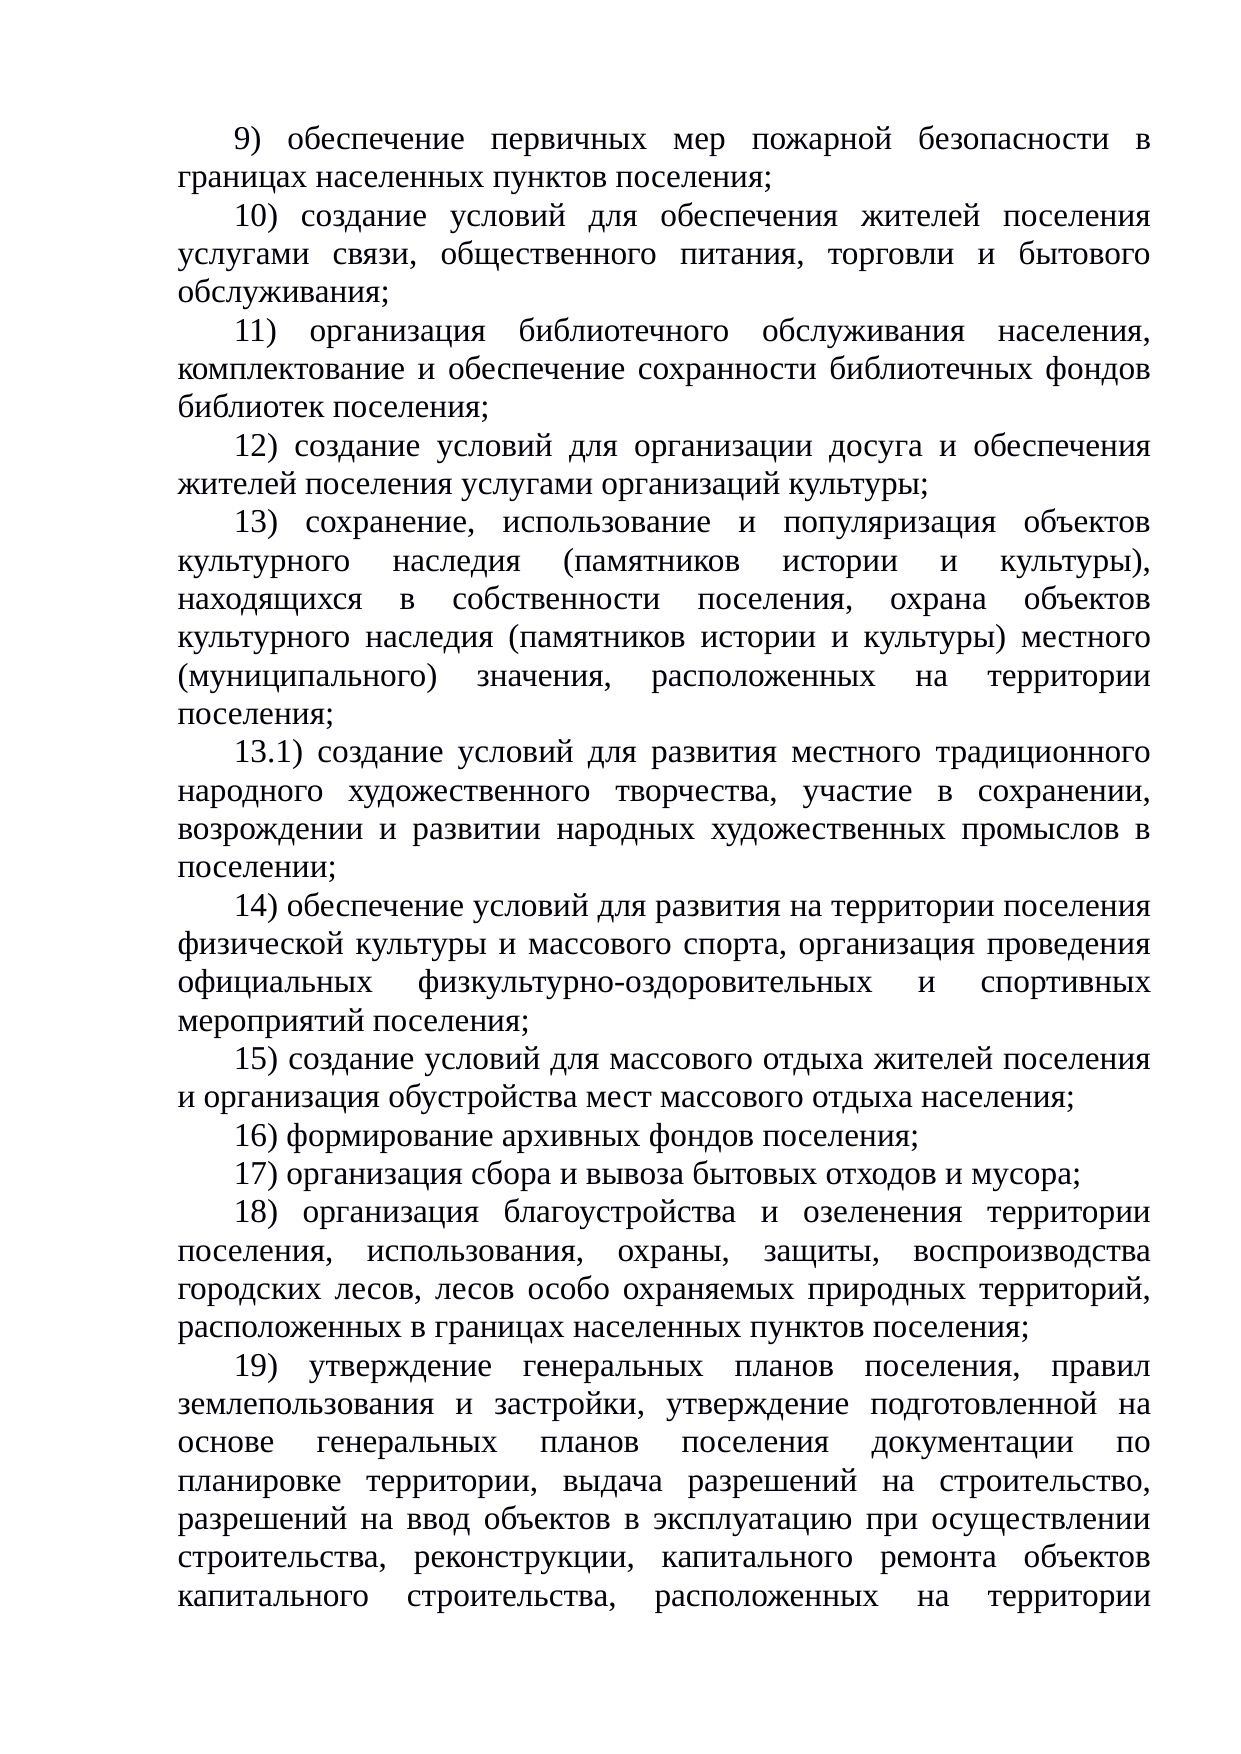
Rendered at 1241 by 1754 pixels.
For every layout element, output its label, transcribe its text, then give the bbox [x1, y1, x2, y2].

text 13.1) создание условий для развития местного традиционного народного художественного творчества, участие в сохранении, возрождении и развитии народных художественных промыслов в поселении; [177, 731, 1152, 885]
text 9) обеспечение первичных мер пожарной безопасности в границах населенных пунктов поселения; [177, 118, 1152, 195]
text 15) создание условий для массового отдыха жителей поселения и организация обустройства мест массового отдыха населения; [177, 1038, 1152, 1115]
text 10) создание условий для обеспечения жителей поселения услугами связи, общественного питания, торговли и бытового обслуживания; [177, 195, 1152, 310]
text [177, 1345, 1152, 1613]
text 11) организация библиотечного обслуживания населения, комплектование и обеспечение сохранности библиотечных фондов библиотек поселения; [177, 310, 1152, 425]
text 17) организация сбора и вывоза бытовых отходов и мусора; [177, 1153, 1152, 1191]
text 18) организация благоустройства и озеленения территории поселения, использования, охраны, защиты, воспроизводства городских лесов, лесов особо охраняемых природных территорий, расположенных в границах населенных пунктов поселения; [177, 1191, 1152, 1345]
text 16) формирование архивных фондов поселения; [177, 1115, 1152, 1153]
text 14) обеспечение условий для развития на территории поселения физической культуры и массового спорта, организация проведения официальных физкультурно-оздоровительных и спортивных мероприятий поселения; [177, 885, 1152, 1038]
text 13) сохранение, использование и популяризация объектов культурного наследия (памятников истории и культуры), находящихся в собственности поселения, охрана объектов культурного наследия (памятников истории и культуры) местного (муниципального) значения, расположенных на территории поселения; [177, 501, 1152, 731]
text 12) создание условий для организации досуга и обеспечения жителей поселения услугами организаций культуры; [177, 425, 1152, 501]
